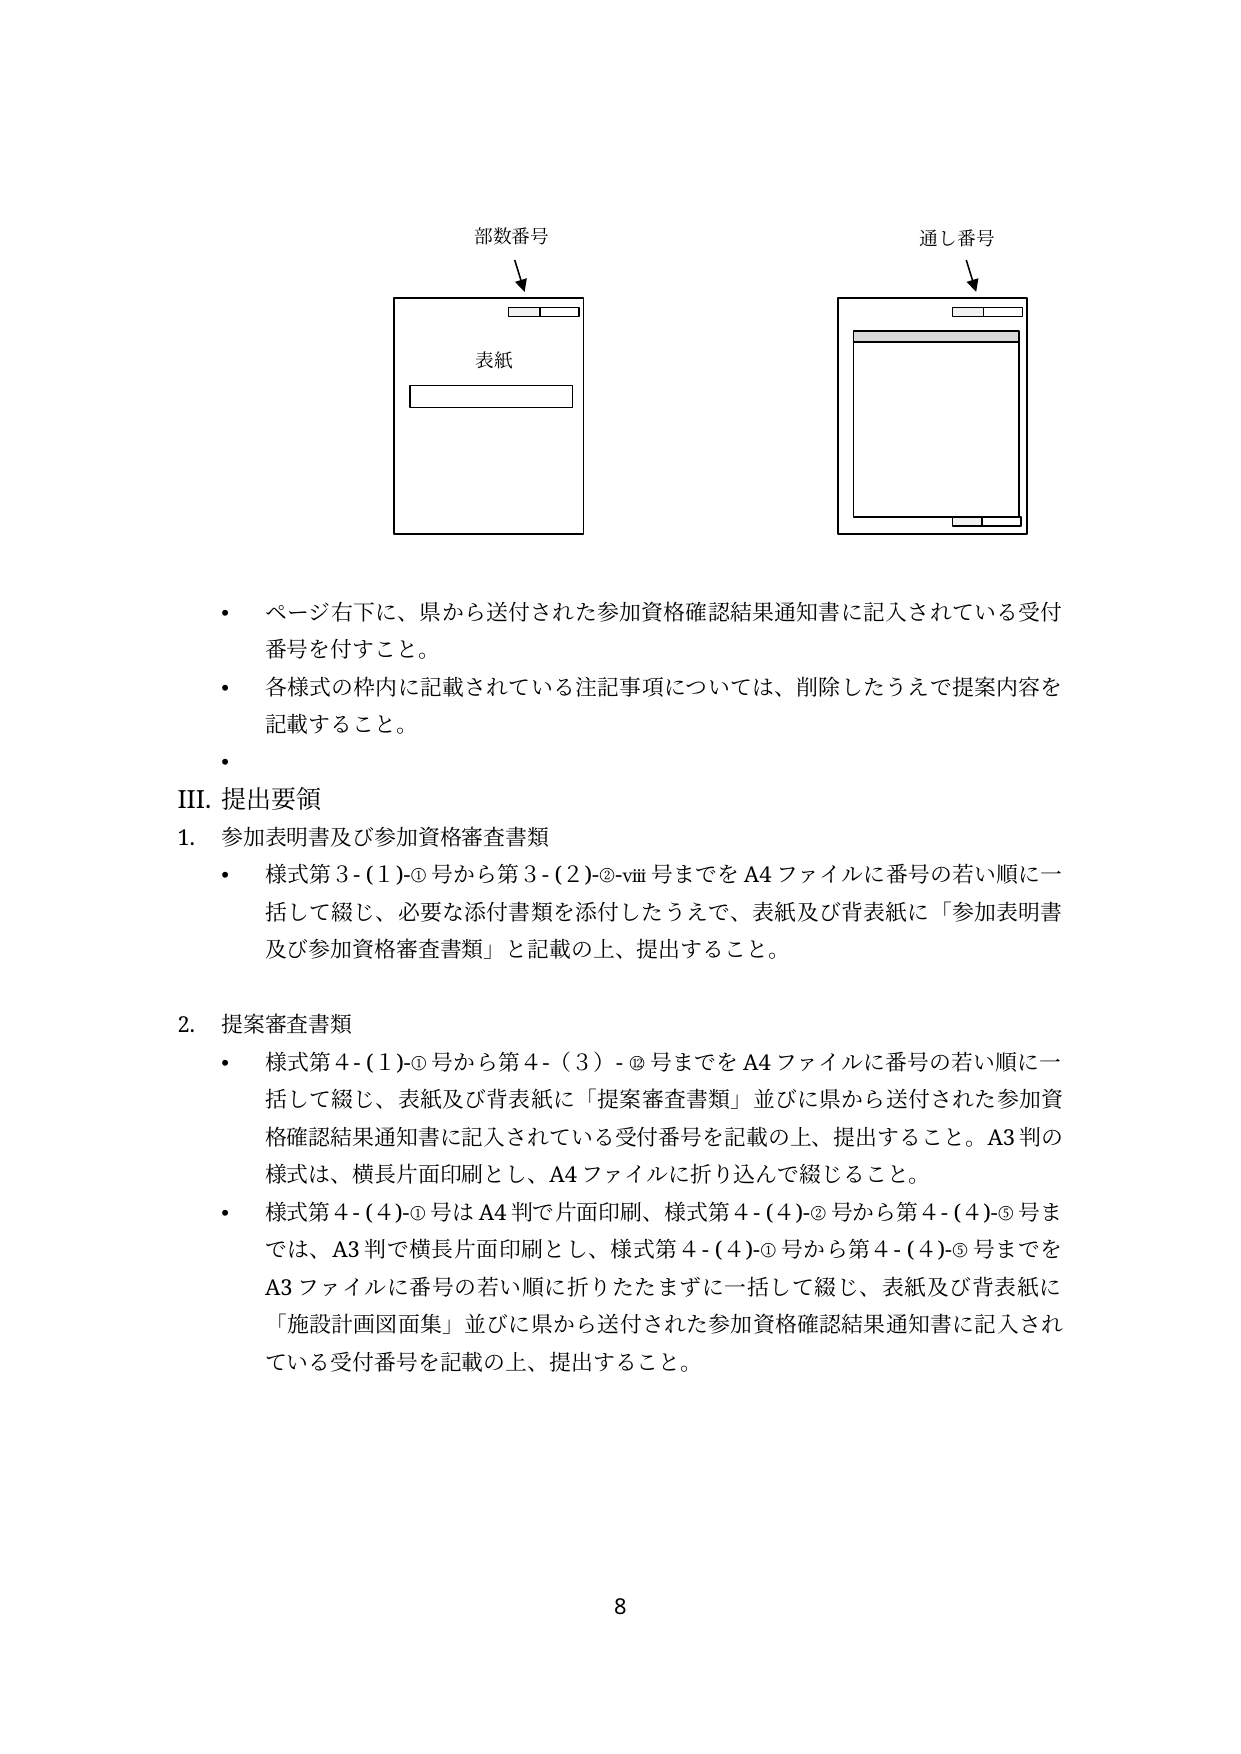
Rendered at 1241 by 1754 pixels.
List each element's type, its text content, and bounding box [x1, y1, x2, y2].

list 様式第４- (１)-①号から第４-（３）- ⑫号までをA4ファイルに番号の若い順に一括して綴じ、表紙及び背表紙に「提案審査書類」並びに県から送付された参加資格確認結果通知書に記入されている受付番号を記載の上、提出すること。A3判の様式は、横長片面印刷とし、A4ファイルに折り込んで綴じること。 [221, 1042, 1063, 1192]
list ページ右下に、県から送付された参加資格確認結果通知書に記入されている受付番号を付すこと。 [221, 592, 1063, 667]
subtitle 参加表明書及び参加資格審査書類 [177, 817, 1063, 854]
list 様式第４- (４)-①号はA4判で片面印刷、様式第４- (４)-②号から第４- (４)-⑤号までは、A3判で横長片面印刷とし、様式第４- (４)-①号から第４- (４)-⑤号までをA3ファイルに番号の若い順に折りたたまずに一括して綴じ、表紙及び背表紙に「施設計画図面集」並びに県から送付された参加資格確認結果通知書に記入されている受付番号を記載の上、提出すること。 [221, 1192, 1063, 1379]
subtitle 提案審査書類 [177, 1004, 1063, 1042]
list 様式第３- (１)-①号から第３- (２)-②-ⅷ号までをA4ファイルに番号の若い順に一括して綴じ、必要な添付書類を添付したうえで、表紙及び背表紙に「参加表明書及び参加資格審査書類」と記載の上、提出すること。 [221, 854, 1063, 967]
list 各様式の枠内に記載されている注記事項については、削除したうえで提案内容を記載すること。 [221, 667, 1063, 742]
subtitle 提出要領 [177, 779, 1063, 817]
